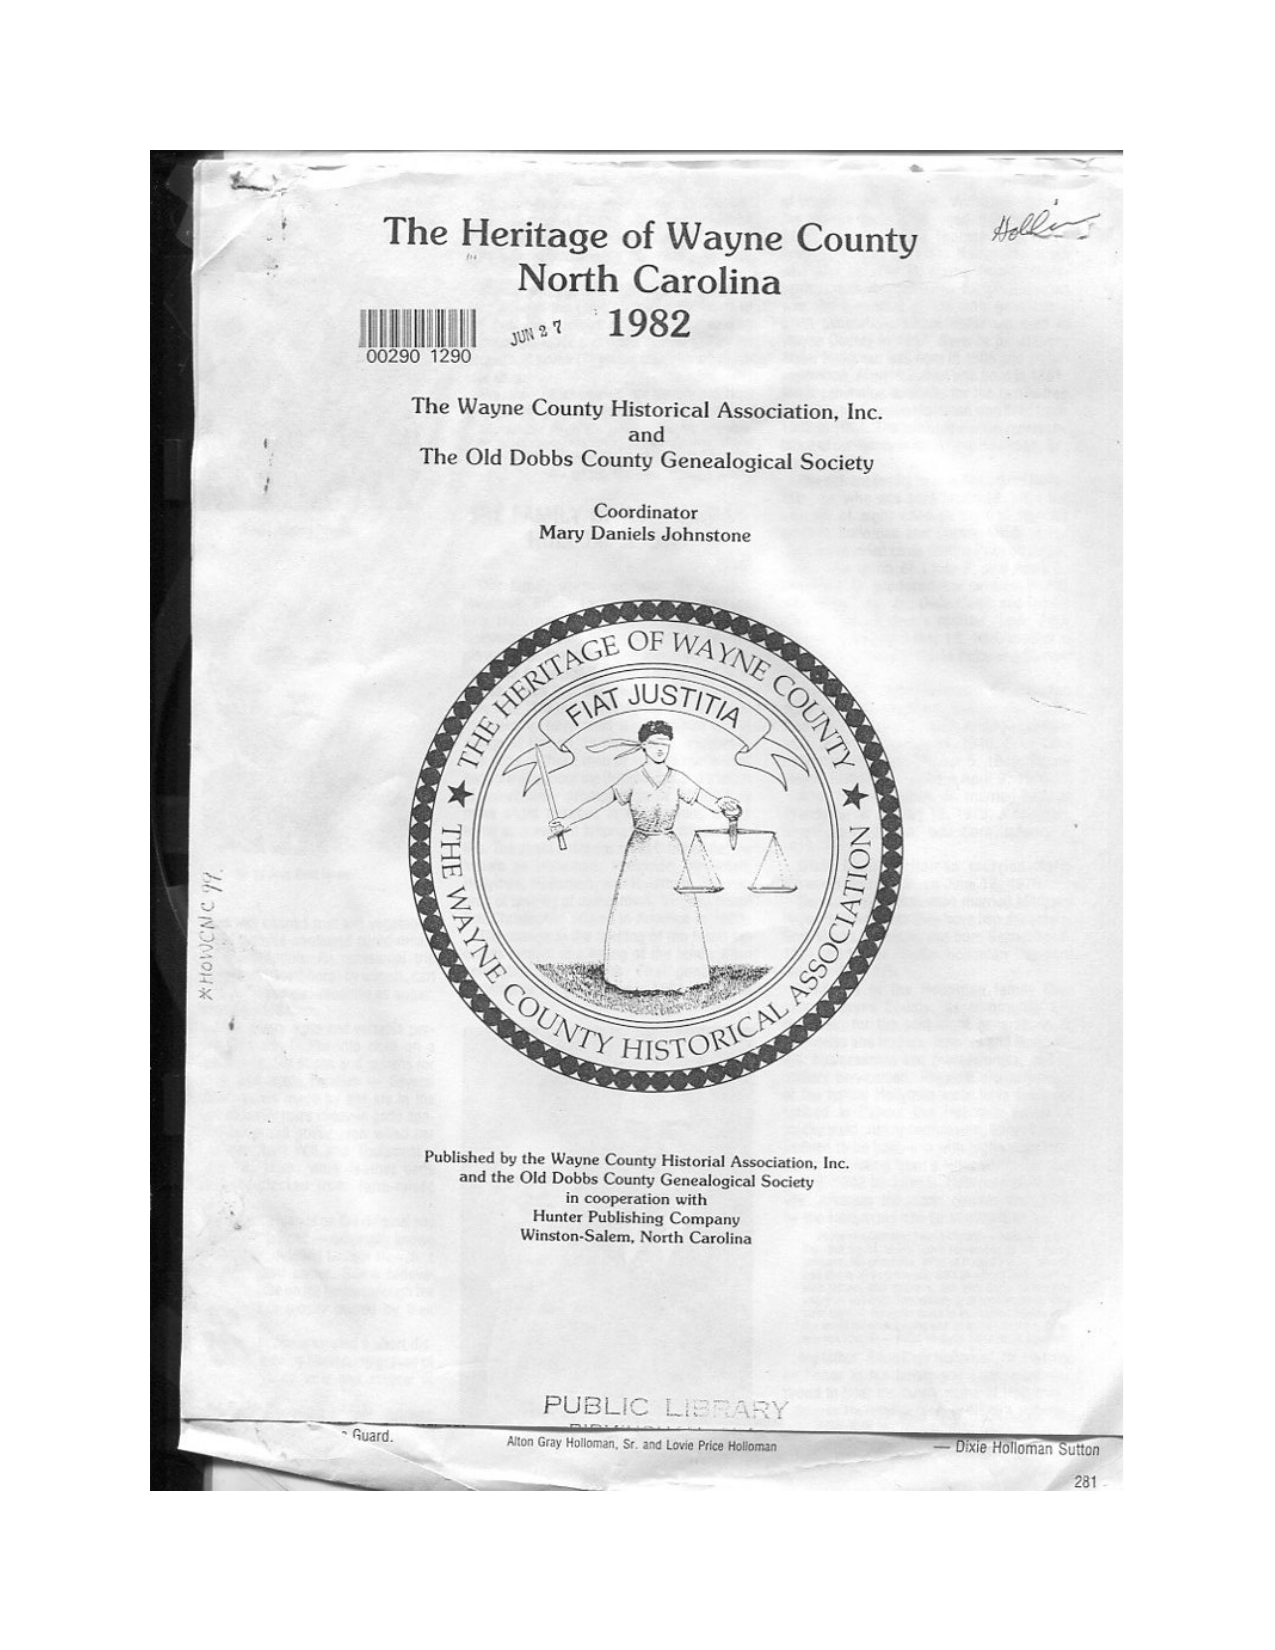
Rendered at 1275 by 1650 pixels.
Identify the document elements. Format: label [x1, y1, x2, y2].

picture [150, 150, 1124, 1491]
